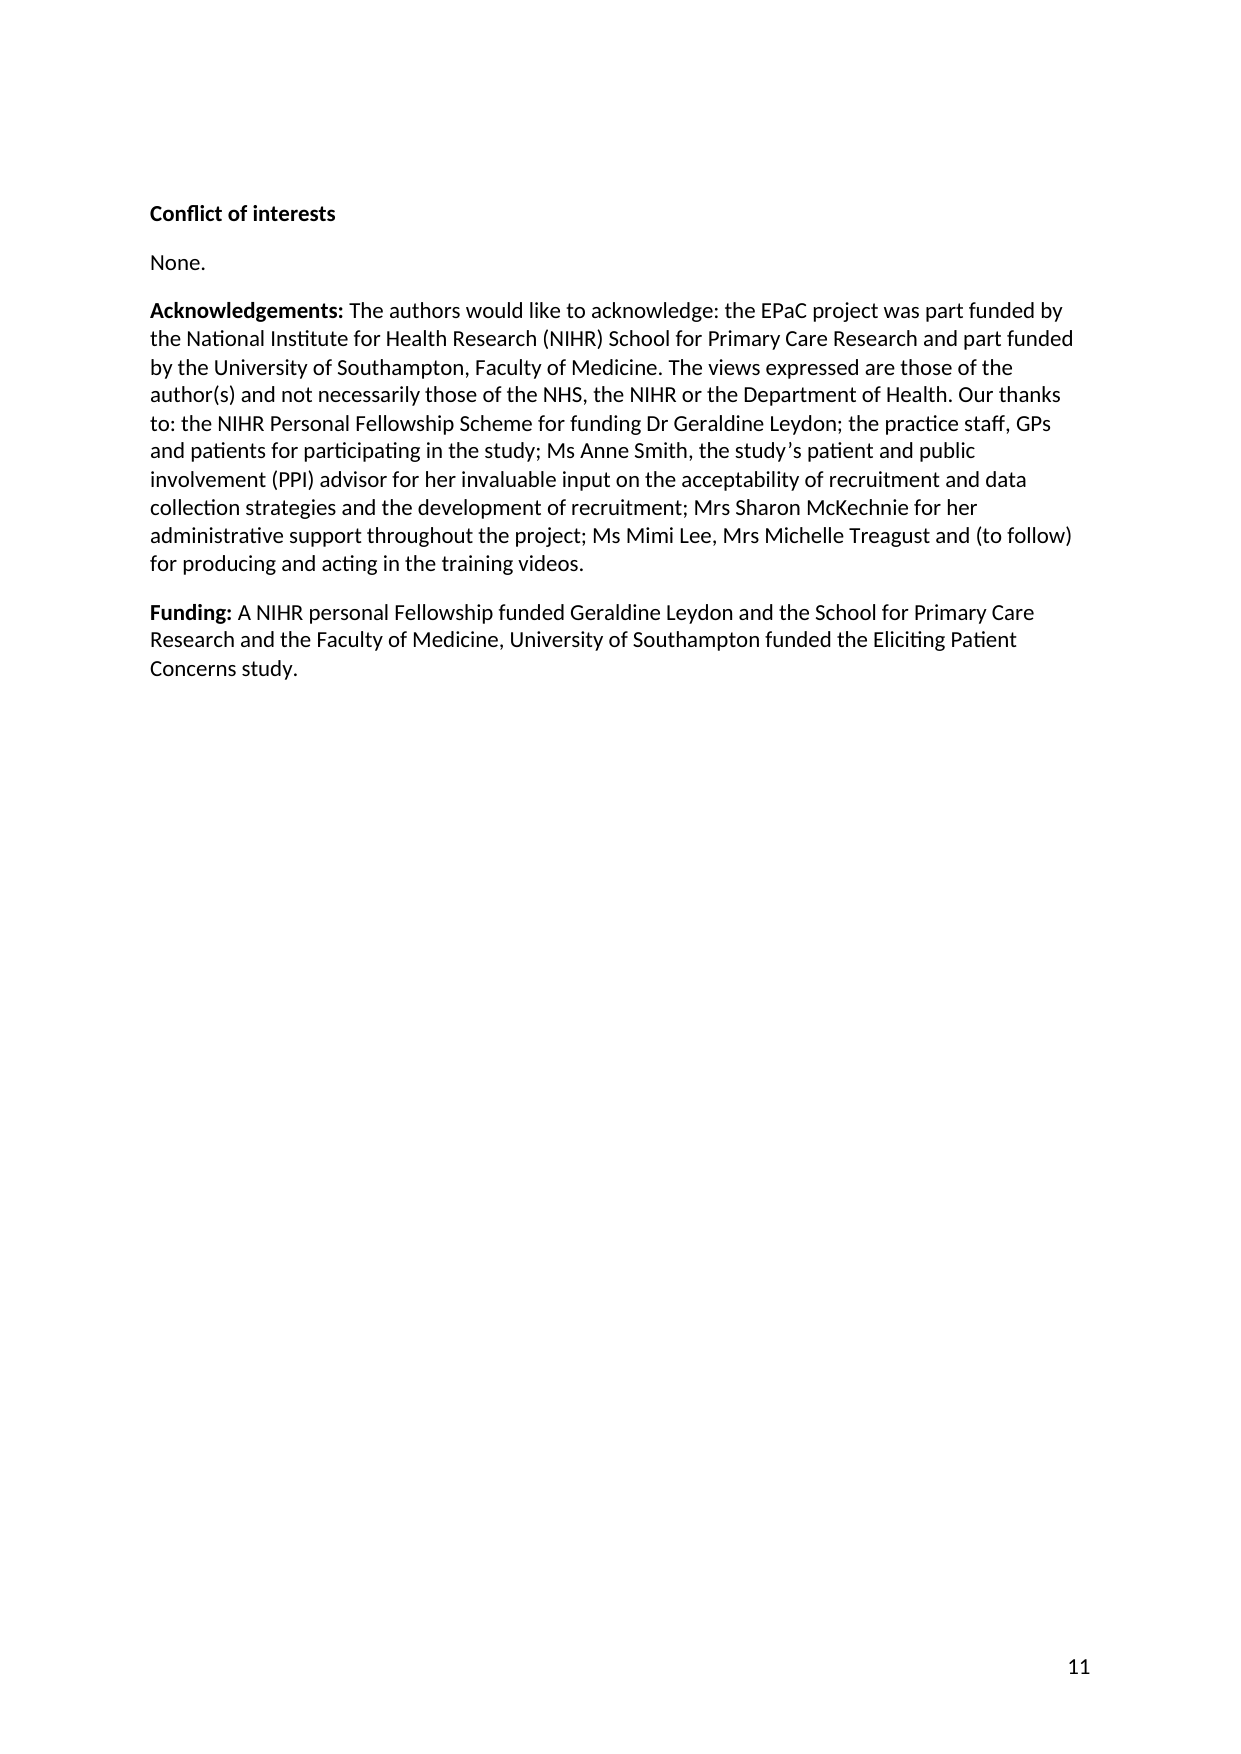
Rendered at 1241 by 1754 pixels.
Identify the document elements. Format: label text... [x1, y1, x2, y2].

text Funding: A NIHR personal Fellowship funded Geraldine Leydon and the School for Primary Care Research and the Faculty of Medicine, University of Southampton funded the Eliciting Patient Concerns study. [150, 598, 1090, 682]
text Conflict of interests [150, 199, 1090, 227]
text None. [150, 248, 1090, 276]
text Acknowledgements: The authors would like to acknowledge: the EPaC project was part funded by the National Institute for Health Research (NIHR) School for Primary Care Research and part funded by the University of Southampton, Faculty of Medicine. The views expressed are those of the author(s) and not necessarily those of the NHS, the NIHR or the Department of Health. Our thanks to: the NIHR Personal Fellowship Scheme for funding Dr Geraldine Leydon; the practice staff, GPs and patients for participating in the study; Ms Anne Smith, the study’s patient and public involvement (PPI) advisor for her invaluable input on the acceptability of recruitment and data collection strategies and the development of recruitment; Mrs Sharon McKechnie for her administrative support throughout the project; Ms Mimi Lee, Mrs Michelle Treagust and (to follow) for producing and acting in the training videos. [150, 297, 1090, 577]
